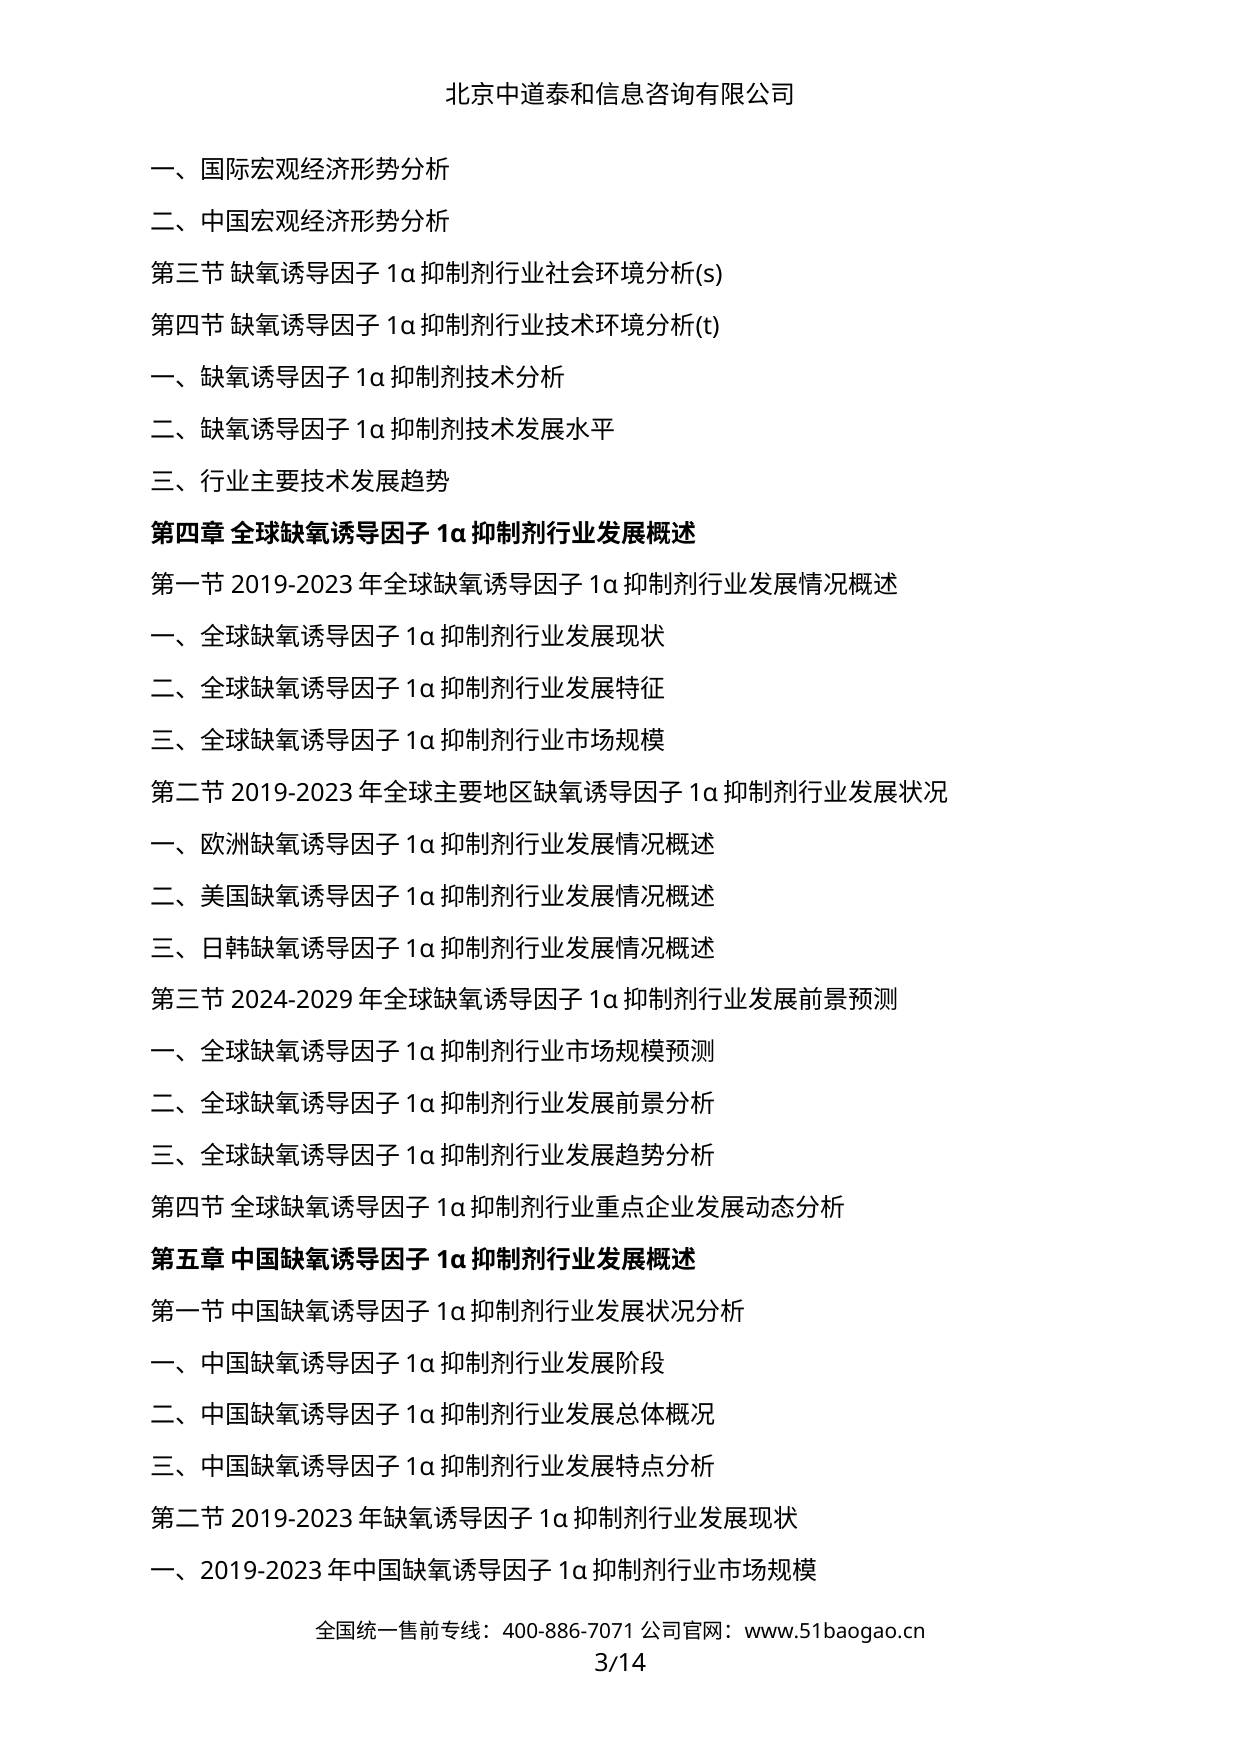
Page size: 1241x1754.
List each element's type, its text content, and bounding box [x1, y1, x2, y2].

text 一、全球缺氧诱导因子1α抑制剂行业发展现状 [150, 617, 1090, 653]
text 三、日韩缺氧诱导因子1α抑制剂行业发展情况概述 [150, 928, 1090, 964]
text 第二节 2019-2023年全球主要地区缺氧诱导因子1α抑制剂行业发展状况 [150, 772, 1090, 809]
text 二、中国缺氧诱导因子1α抑制剂行业发展总体概况 [150, 1395, 1090, 1431]
text 第四节 全球缺氧诱导因子1α抑制剂行业重点企业发展动态分析 [150, 1187, 1090, 1224]
text 三、全球缺氧诱导因子1α抑制剂行业发展趋势分析 [150, 1136, 1090, 1172]
text 第一节 2019-2023年全球缺氧诱导因子1α抑制剂行业发展情况概述 [150, 565, 1090, 601]
text 三、全球缺氧诱导因子1α抑制剂行业市场规模 [150, 721, 1090, 757]
text 第二节 2019-2023年缺氧诱导因子1α抑制剂行业发展现状 [150, 1499, 1090, 1535]
text 第三节 缺氧诱导因子1α抑制剂行业社会环境分析(s) [150, 254, 1090, 290]
text 二、全球缺氧诱导因子1α抑制剂行业发展前景分析 [150, 1084, 1090, 1120]
text 第五章 中国缺氧诱导因子1α抑制剂行业发展概述 [150, 1239, 1090, 1276]
text 一、欧洲缺氧诱导因子1α抑制剂行业发展情况概述 [150, 824, 1090, 861]
text 二、美国缺氧诱导因子1α抑制剂行业发展情况概述 [150, 876, 1090, 912]
text 三、行业主要技术发展趋势 [150, 461, 1090, 497]
text 一、2019-2023年中国缺氧诱导因子1α抑制剂行业市场规模 [150, 1551, 1090, 1587]
text 一、全球缺氧诱导因子1α抑制剂行业市场规模预测 [150, 1032, 1090, 1068]
text 一、国际宏观经济形势分析 [150, 150, 1090, 186]
text 二、中国宏观经济形势分析 [150, 202, 1090, 238]
text 第四节 缺氧诱导因子1α抑制剂行业技术环境分析(t) [150, 306, 1090, 342]
text 第一节 中国缺氧诱导因子1α抑制剂行业发展状况分析 [150, 1291, 1090, 1327]
text 二、缺氧诱导因子1α抑制剂技术发展水平 [150, 409, 1090, 446]
text 第四章 全球缺氧诱导因子1α抑制剂行业发展概述 [150, 513, 1090, 549]
text 一、缺氧诱导因子1α抑制剂技术分析 [150, 357, 1090, 394]
text 一、中国缺氧诱导因子1α抑制剂行业发展阶段 [150, 1343, 1090, 1379]
text 第三节 2024-2029年全球缺氧诱导因子1α抑制剂行业发展前景预测 [150, 980, 1090, 1016]
text 三、中国缺氧诱导因子1α抑制剂行业发展特点分析 [150, 1447, 1090, 1483]
text 二、全球缺氧诱导因子1α抑制剂行业发展特征 [150, 669, 1090, 705]
